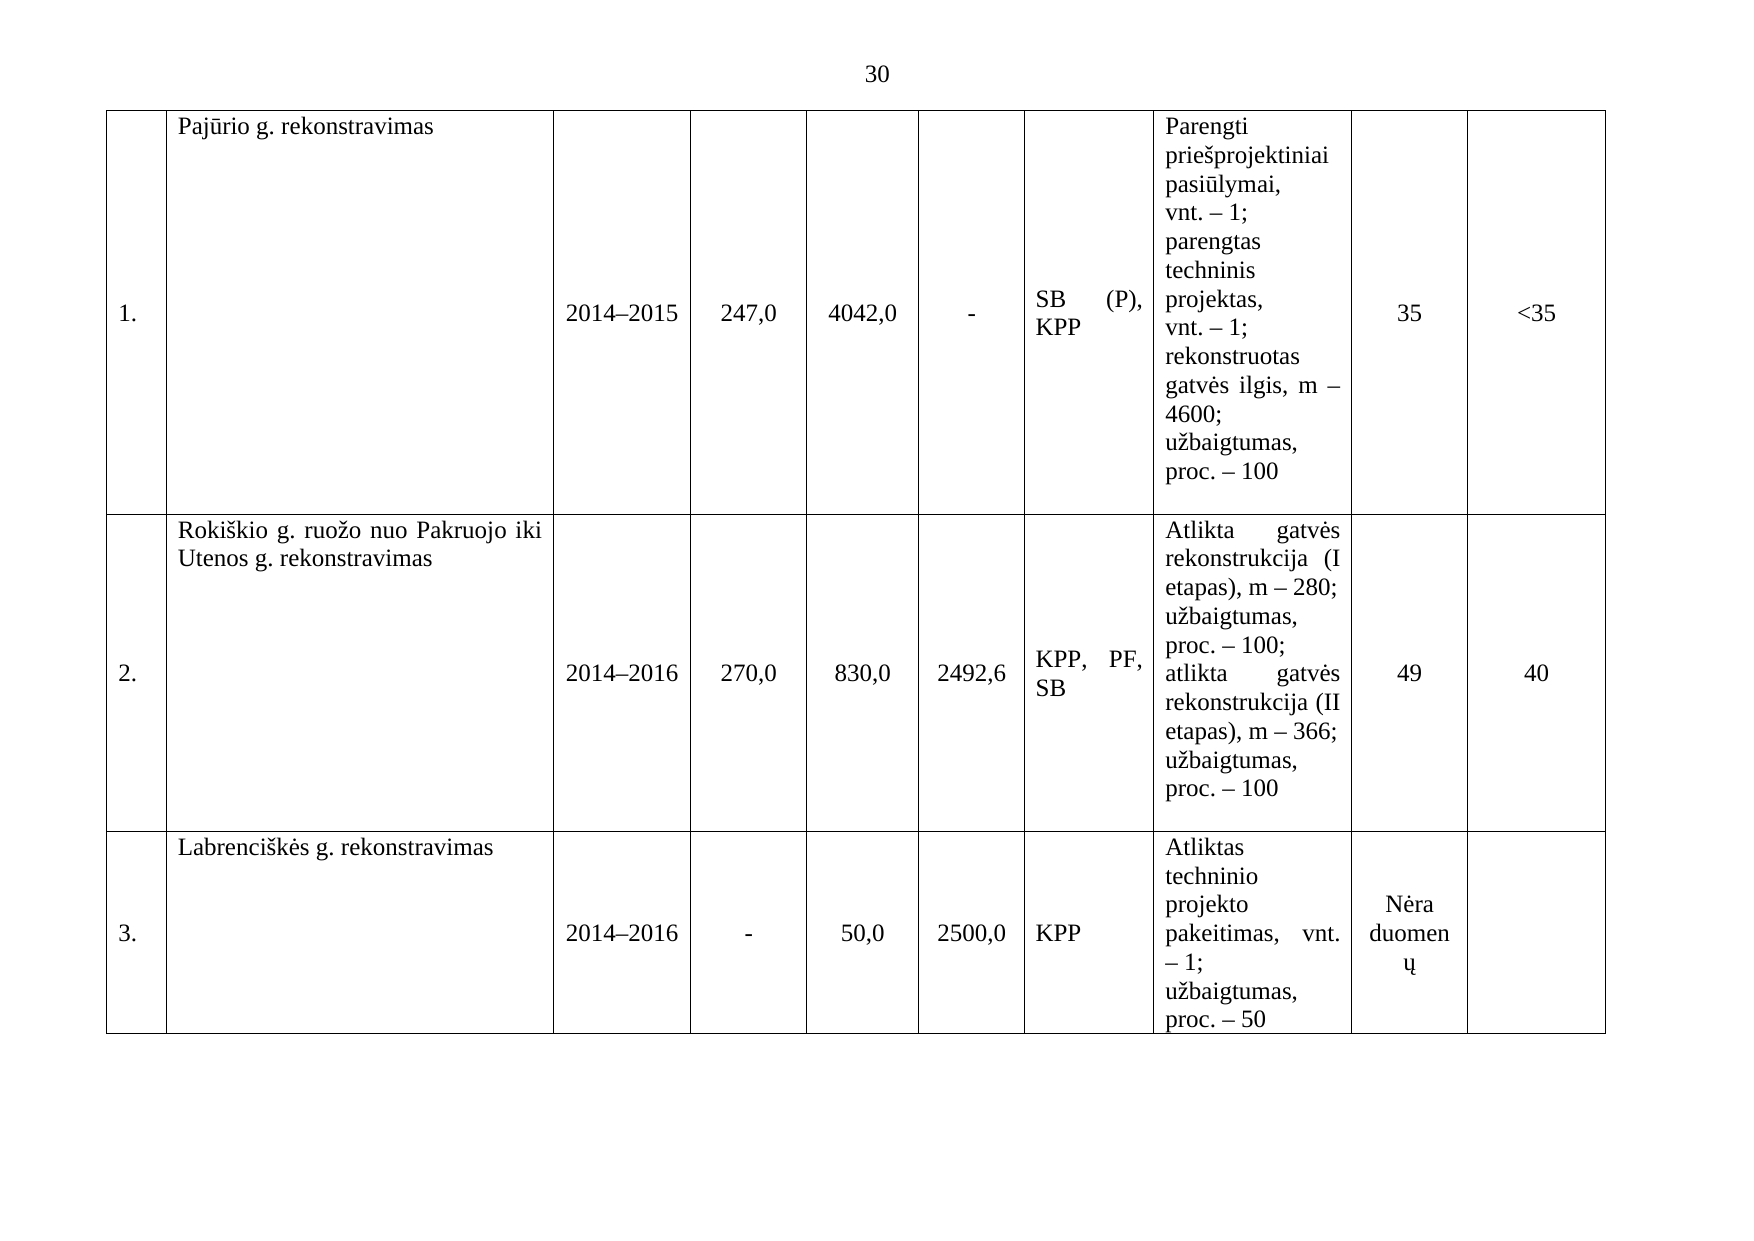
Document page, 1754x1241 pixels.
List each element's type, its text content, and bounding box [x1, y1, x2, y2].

table_cell Rokiškio g. ruožo nuo Pakruojo iki Utenos g. rekonstravimas [167, 515, 553, 831]
table_cell <35 [1468, 111, 1605, 514]
table_cell 1. [107, 111, 166, 514]
table_cell Atliktas techninio projekto pakeitimas, vnt. – 1; užbaigtumas, proc. – 50 [1154, 832, 1351, 1033]
table_cell 2500,0 [919, 832, 1024, 1033]
table_cell 3. [107, 832, 166, 1033]
table_cell - [691, 832, 806, 1033]
table_cell 270,0 [691, 515, 806, 831]
table_cell 40 [1468, 515, 1605, 831]
table_cell 2014–2015 [554, 111, 690, 514]
table_cell - [919, 111, 1024, 514]
table_cell Labrenciškės g. rekonstravimas [167, 832, 553, 1033]
table_cell 2. [107, 515, 166, 831]
table_cell SB (P), KPP [1025, 111, 1153, 514]
table_cell 2014–2016 [554, 832, 690, 1033]
table_cell [1468, 832, 1605, 1033]
table_cell KPP [1025, 832, 1153, 1033]
table_cell 2492,6 [919, 515, 1024, 831]
table_cell 4042,0 [807, 111, 918, 514]
table_cell 247,0 [691, 111, 806, 514]
table_cell 830,0 [807, 515, 918, 831]
table_cell 50,0 [807, 832, 918, 1033]
table_cell 35 [1352, 111, 1467, 514]
table_cell Nėra duomenų [1352, 832, 1467, 1033]
table_cell 2014–2016 [554, 515, 690, 831]
table_cell KPP, PF, SB [1025, 515, 1153, 831]
table_cell Atlikta gatvės rekonstrukcija (I etapas), m – 280; užbaigtumas, proc. – 100; atlikta gatvės rekonstrukcija (II etapas), m – 366; užbaigtumas, proc. – 100 [1154, 515, 1351, 831]
table_cell Parengti priešprojektiniai pasiūlymai, vnt. – 1; parengtas techninis projektas, vnt. – 1; rekonstruotas gatvės ilgis, m – 4600; užbaigtumas, proc. – 100 [1154, 111, 1351, 514]
table_cell 49 [1352, 515, 1467, 831]
table_cell Pajūrio g. rekonstravimas [167, 111, 553, 514]
